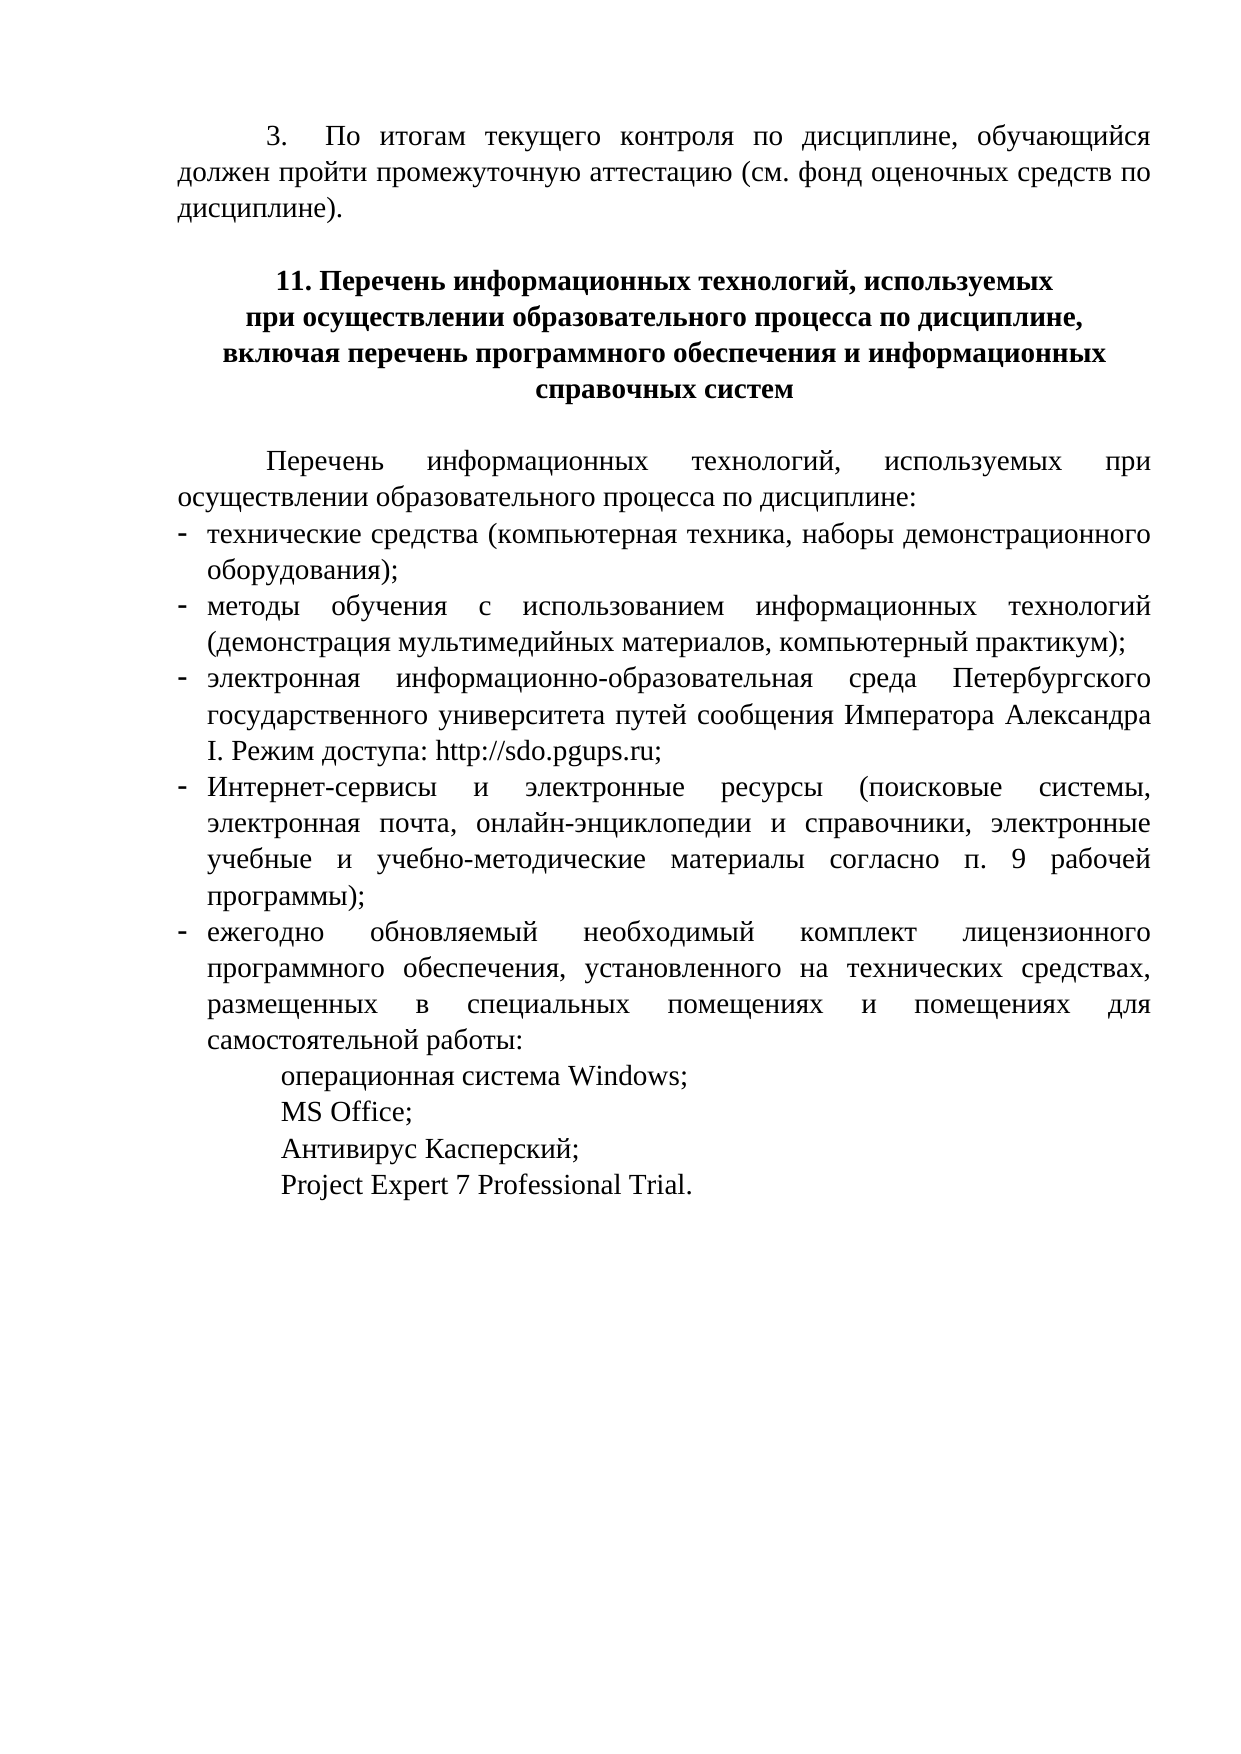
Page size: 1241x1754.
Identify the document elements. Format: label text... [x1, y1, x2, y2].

text включая перечень программного обеспечения и информационных [177, 335, 1152, 368]
text Перечень информационных технологий, используемых при осуществлении образовательного процесса по дисциплине: [177, 443, 1152, 513]
list технические средства (компьютерная техника, наборы демонстрационного оборудования); [177, 516, 1152, 586]
list методы обучения с использованием информационных технологий (демонстрация мультимедийных материалов, компьютерный практикум); [177, 588, 1152, 658]
text при осуществлении образовательного процесса по дисциплине, [177, 299, 1152, 332]
text справочных систем [177, 371, 1152, 405]
text Project Expert 7 Professional Trial. [236, 1167, 1152, 1200]
list Интернет-сервисы и электронные ресурсы (поисковые системы, электронная почта, онлайн-энциклопедии и справочники, электронные учебные и учебно-методические материалы согласно п. 9 рабочей программы); [177, 769, 1152, 911]
text операционная система Windows; [236, 1058, 1152, 1092]
text MS Office; [236, 1094, 1152, 1128]
text 11. Перечень информационных технологий, используемых [177, 263, 1152, 296]
list ежегодно обновляемый необходимый комплект лицензионного программного обеспечения, установленного на технических средствах, размещенных в специальных помещениях и помещениях для самостоятельной работы: [177, 914, 1152, 1056]
list По итогам текущего контроля по дисциплине, обучающийся должен пройти промежуточную аттестацию (см. фонд оценочных средств по дисциплине). [177, 118, 1152, 224]
text Антивирус Касперский; [236, 1131, 1152, 1164]
list электронная информационно-образовательная среда Петербургского государственного университета путей сообщения Императора Александра I. Режим доступа: http://sdo.pgups.ru; [177, 661, 1152, 766]
